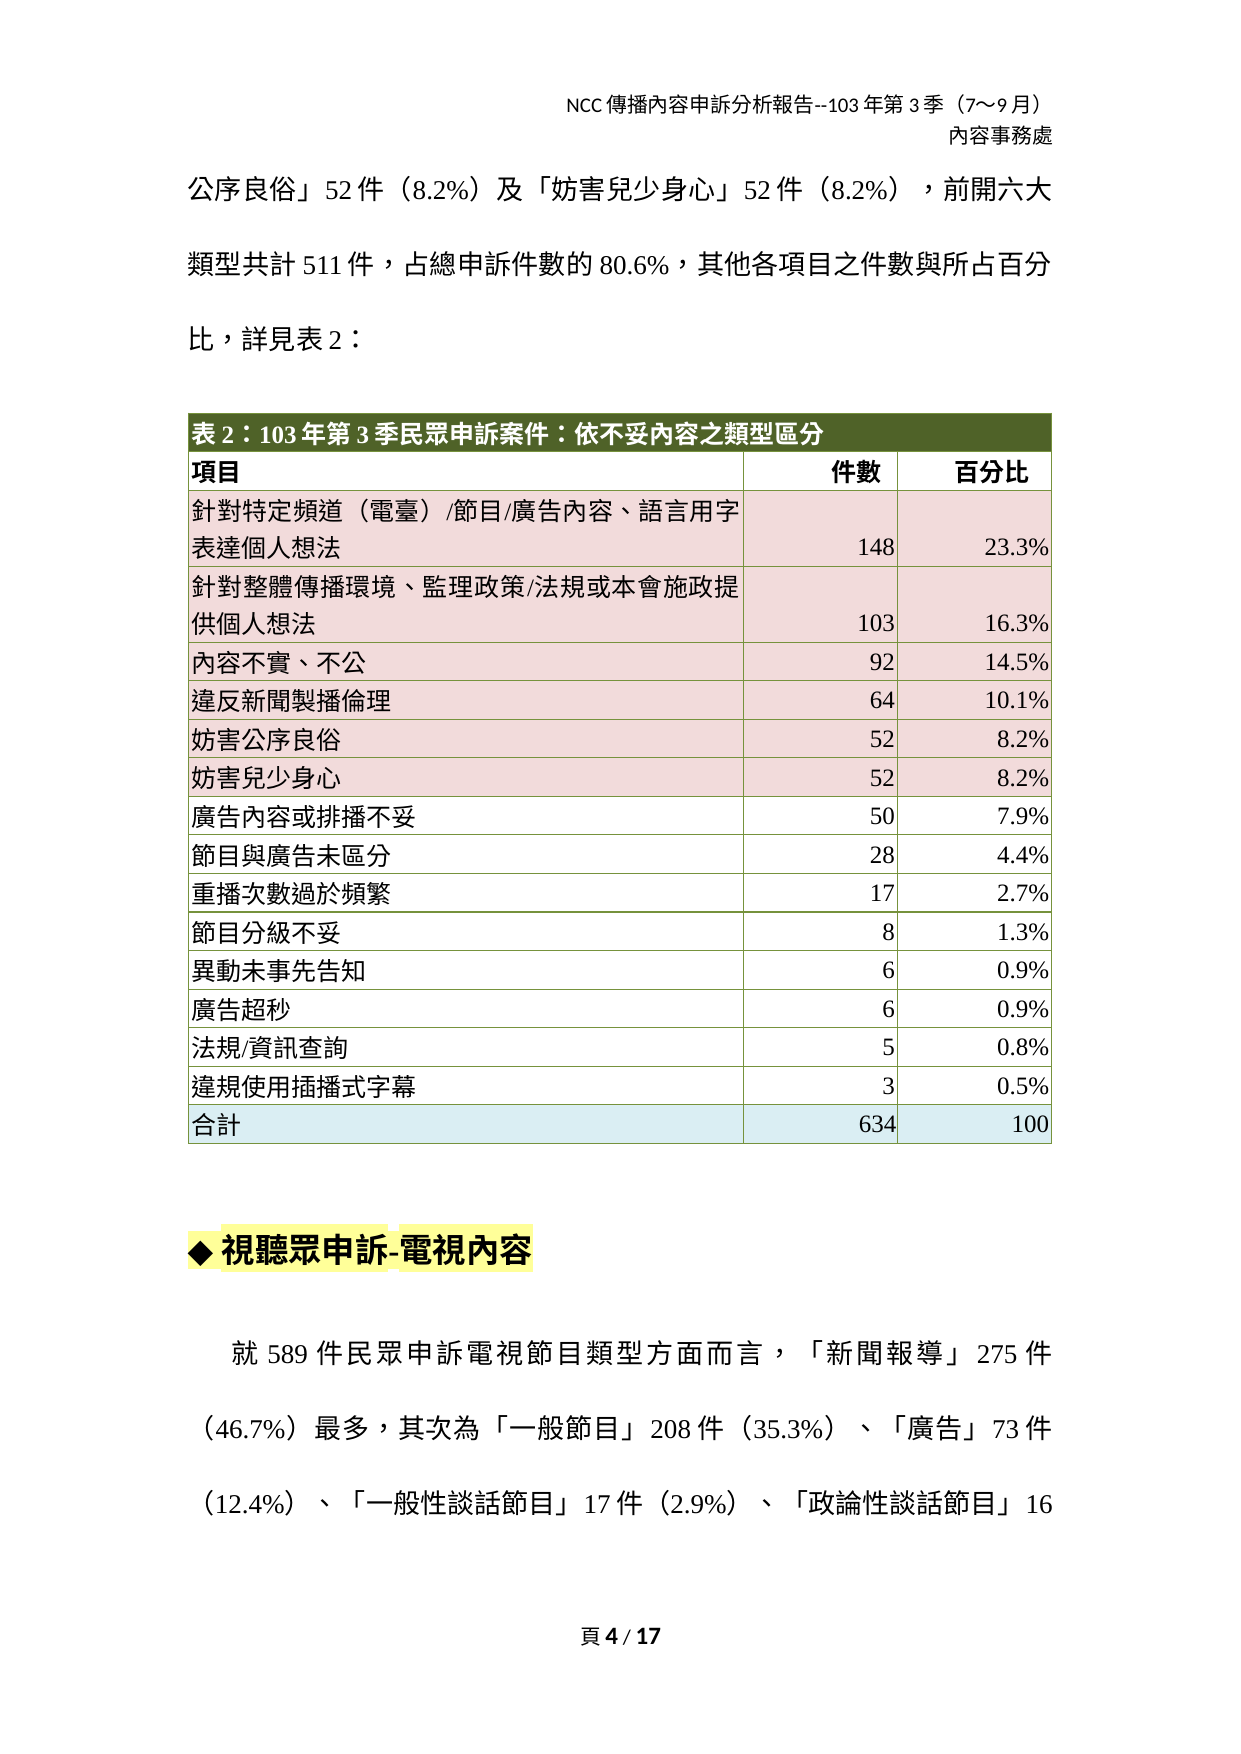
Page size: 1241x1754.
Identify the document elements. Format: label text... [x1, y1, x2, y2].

table_cell 52 [744, 720, 897, 757]
table_cell 異動未事先告知 [189, 951, 743, 988]
table_cell 法規/資訊查詢 [189, 1028, 743, 1066]
text ◆ 視聽眾申訴-電視內容 [187, 1210, 1053, 1285]
table_cell 3 [744, 1067, 897, 1104]
table_cell 0.8% [898, 1028, 1051, 1066]
table_cell 0.9% [898, 990, 1051, 1027]
table_cell 6 [744, 951, 897, 988]
table_cell 重播次數過於頻繁 [189, 874, 743, 911]
table_header 表2：103年第3季民眾申訴案件：依不妥內容之類型區分 [189, 414, 1051, 451]
table_cell 合計 [189, 1105, 743, 1143]
table_cell 10.1% [898, 681, 1051, 719]
table_cell 1.3% [898, 913, 1051, 950]
table_cell 針對特定頻道（電臺）/節目/廣告內容、語言用字表達個人想法 [189, 491, 743, 566]
table_cell 內容不實、不公 [189, 643, 743, 680]
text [187, 1314, 1053, 1539]
table_cell 8.2% [898, 720, 1051, 757]
table_cell 7.9% [898, 797, 1051, 834]
table_cell 6 [744, 990, 897, 1027]
table_cell 妨害公序良俗 [189, 720, 743, 757]
table_cell 違反新聞製播倫理 [189, 681, 743, 719]
table_cell 項目 [189, 452, 743, 489]
table_cell 148 [744, 491, 897, 566]
table_cell 妨害兒少身心 [189, 758, 743, 796]
table_cell 廣告超秒 [189, 990, 743, 1027]
table_cell 103 [744, 567, 897, 642]
table_cell 52 [744, 758, 897, 796]
table_cell 16.3% [898, 567, 1051, 642]
table_cell 634 [744, 1105, 897, 1143]
table_cell 17 [744, 874, 897, 911]
table_cell 4.4% [898, 835, 1051, 873]
table_cell 5 [744, 1028, 897, 1066]
table_cell 0.9% [898, 951, 1051, 988]
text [187, 150, 1053, 375]
table_cell 50 [744, 797, 897, 834]
table_cell 節目分級不妥 [189, 913, 743, 950]
table_cell 100.0% [898, 1105, 1051, 1143]
table_cell 8 [744, 913, 897, 950]
table_cell 違規使用插播式字幕 [189, 1067, 743, 1104]
table_cell 2.7% [898, 874, 1051, 911]
table_cell 0.5% [898, 1067, 1051, 1104]
table_cell 百分比 [898, 452, 1051, 489]
table_cell 64 [744, 681, 897, 719]
table_cell 14.5% [898, 643, 1051, 680]
table_cell 92 [744, 643, 897, 680]
table_cell 廣告內容或排播不妥 [189, 797, 743, 834]
table_cell 節目與廣告未區分 [189, 835, 743, 873]
table_cell 8.2% [898, 758, 1051, 796]
table_cell 件數 [744, 452, 897, 489]
table_cell 28 [744, 835, 897, 873]
table_cell 針對整體傳播環境、監理政策/法規或本會施政提供個人想法 [189, 567, 743, 642]
table_cell 23.3% [898, 491, 1051, 566]
